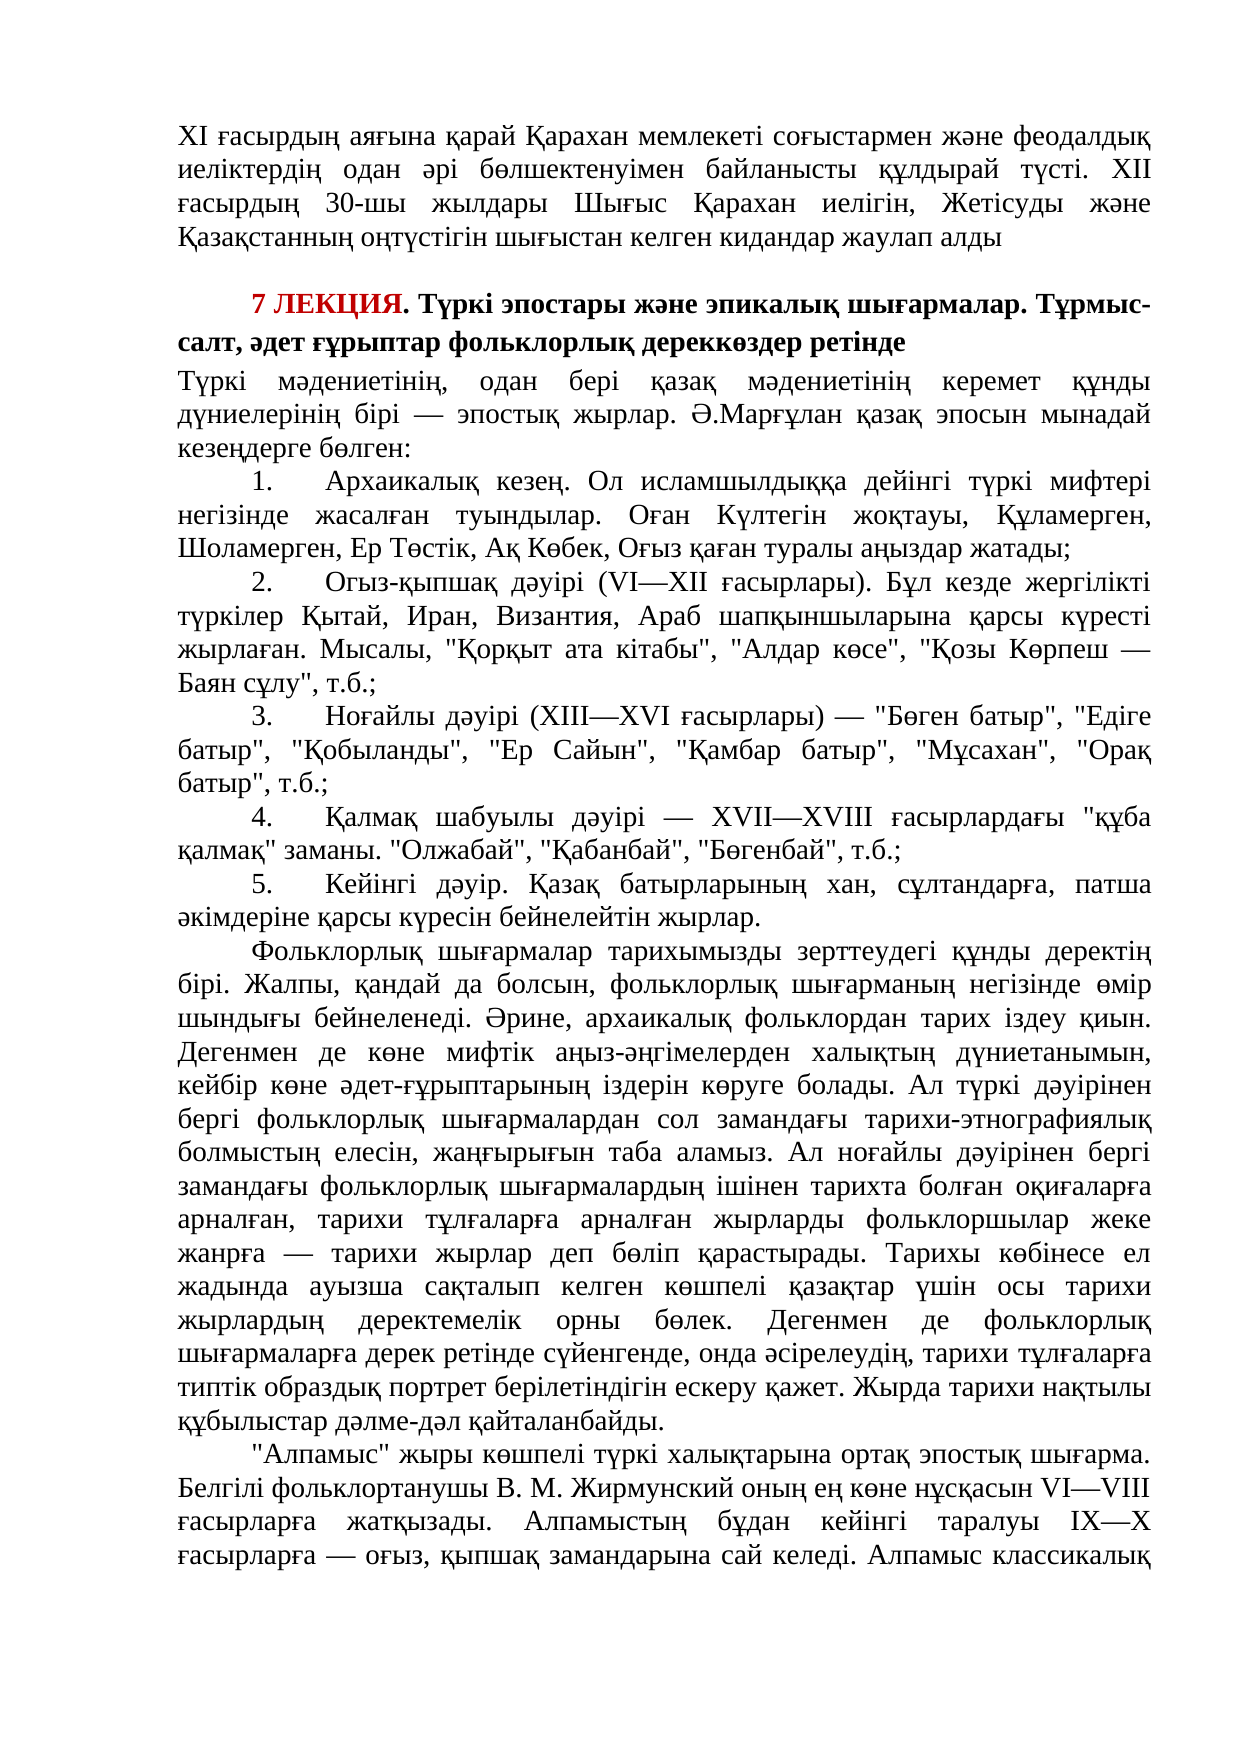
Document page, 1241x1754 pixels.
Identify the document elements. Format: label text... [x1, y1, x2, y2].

text XI ғасырдың аяғына қарай Қарахан мемлекеті соғыстармен және феодалдық иеліктердің одан әрі бөлшектенуімен байланысты құлдырай түсті. XII ғасырдың 30-шы жылдары Шығыс Қарахан иелігін, Жетісуды және Қазақстанның оңтүстігін шығыстан келген кидандар жаулап алды [177, 118, 1152, 252]
text Фольклорлық шығармалар тарихымызды зерттеудегі құнды деректің бірі. Жалпы, қандай да болсын, фольклорлық шығарманың негізінде өмір шындығы бейнеленеді. Әрине, архаикалық фольклордан тарих іздеу қиын. Дегенмен де көне мифтік аңыз-әңгімелерден халықтың дүниетанымын, кейбір көне әдет-ғұрыптарының іздерін көруге болады. Ал түркі дәуірінен бергі фольклорлық шығармалардан сол замандағы тарихи-этнографиялық болмыстың елесін, жаңғырығын таба аламыз. Ал ноғайлы дәуірінен бергі замандағы фольклорлық шығармалардың ішінен тарихта болған оқиғаларға арналған, тарихи тұлғаларға арналған жырларды фольклоршылар жеке жанрға — тарихи жырлар деп бөліп қарастырады. Тарихы көбінесе ел жадында ауызша сақталып келген көшпелі қазақтар үшін осы тарихи жырлардың деректемелік орны бөлек. Дегенмен де фольклорлық шығармаларға дерек ретінде сүйенгенде, онда әсірелеудің, тарихи тұлғаларға типтік образдық портрет берілетіндігін ескеру қажет. Жырда тарихи нақтылы құбылыстар дәлме-дәл қайталанбайды. [177, 933, 1152, 1436]
text Түркі мәдениетінің, одан бері қазақ мәдениетінің керемет құнды дүниелерінің бірі — эпостық жырлар. Ә.Марғұлан қазақ эпосын мынадай кезеңдерге бөлген: [177, 363, 1152, 463]
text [177, 1436, 1152, 1570]
list Огыз-қыпшақ дәуірі (VI—XII ғасырлары). Бұл кезде жергілікті түркілер Қытай, Иран, Византия, Араб шапқыншыларына қарсы күресті жырлаған. Мысалы, "Қорқыт ата кітабы", "Алдар көсе", "Қозы Көрпеш — Баян сұлу", т.б.; [177, 564, 1152, 698]
list Қалмақ шабуылы дәуірі — XVII—XVIII ғасырлардағы "құба қалмақ" заманы. "Олжабай", "Қабанбай", "Бөгенбай", т.б.; [177, 799, 1152, 866]
list Архаикалық кезең. Ол исламшылдыққа дейінгі түркі мифтері негізінде жасалған туындылар. Оған Күлтегін жоқтауы, Құламерген, Шоламерген, Ер Төстік, Ақ Көбек, Оғыз қаған туралы аңыздар жатады; [177, 463, 1152, 564]
list Ноғайлы дәуірі (XIII—XVI ғасырлары) — "Бөген батыр", "Едіге батыр", "Қобыланды", "Ер Сайын", "Қамбар батыр", "Мұсахан", "Орақ батыр", т.б.; [177, 698, 1152, 799]
text 7 ЛЕКЦИЯ. Түркі эпостары және эпикалық шығармалар. Тұрмыс-салт, әдет ғұрыптар фольклорлық дереккөздер ретінде [177, 286, 1152, 358]
list Кейінгі дәуір. Қазақ батырларының хан, сұлтандарға, патша әкімдеріне қарсы күресін бейнелейтін жырлар. [177, 866, 1152, 933]
